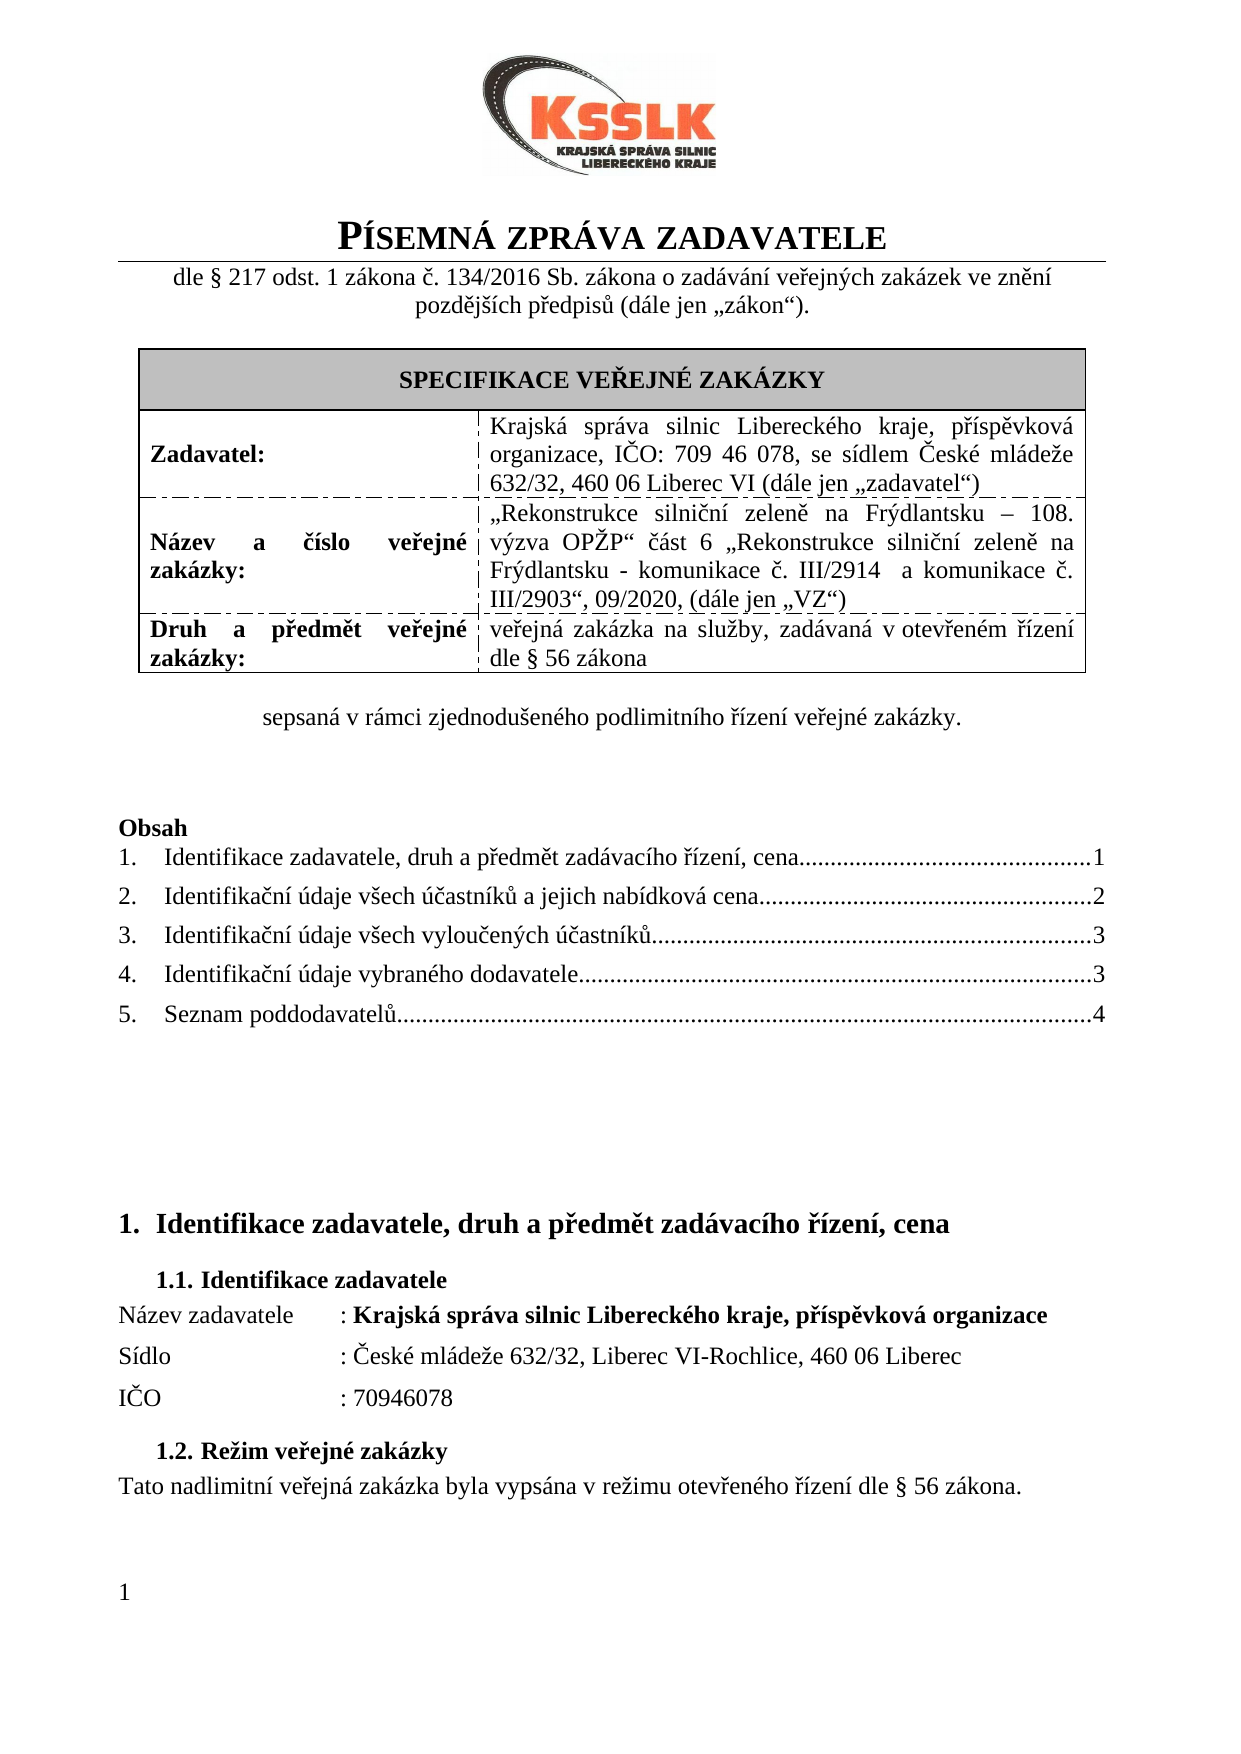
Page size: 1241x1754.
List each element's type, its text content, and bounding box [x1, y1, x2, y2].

text Tato nadlimitní veřejná zakázka byla vypsána v režimu otevřeného řízení dle § 56 zákona. [118, 1471, 1106, 1500]
subtitle Režim veřejné zakázky [156, 1436, 1106, 1465]
table_cell „Rekonstrukce silniční zeleně na Frýdlantsku – 108. výzva OPŽP“ část 6 „Rekonstrukce silniční zeleně na Frýdlantsku - komunikace č. III/2914 a komunikace č. III/2903“, 09/2020, (dále jen „VZ“) [478, 497, 1085, 613]
text IČO : 70946078 [118, 1383, 1106, 1411]
table_cell Krajská správa silnic Libereckého kraje, příspěvková organizace, IČO: 709 46 078, se sídlem České mládeže 632/32, 460 06 Liberec VI (dále jen „zadavatel“) [478, 411, 1085, 497]
table_header SPECIFIKACE VEŘEJNÉ ZAKÁZKY [140, 350, 1085, 409]
table_cell Zadavatel: [140, 411, 478, 497]
picture [482, 53, 717, 176]
subtitle Identifikace zadavatele [156, 1265, 1106, 1294]
text Sídlo : České mládeže 632/32, Liberec VI-Rochlice, 460 06 Liberec [118, 1341, 1106, 1370]
subtitle Identifikace zadavatele, druh a předmět zadávacího řízení, cena [118, 1207, 1106, 1240]
table_cell Název a číslo veřejné zakázky: [140, 497, 478, 613]
text Název zadavatele : Krajská správa silnic Libereckého kraje, příspěvková organizace [118, 1300, 1106, 1329]
table_cell veřejná zakázka na služby, zadávaná v otevřeném řízení dle § 56 zákona [478, 613, 1085, 672]
title sepsaná v rámci zjednodušeného podlimitního řízení veřejné zakázky. [118, 702, 1106, 731]
title Písemná zpráva zadavatele [118, 211, 1106, 261]
table_cell Druh a předmět veřejné zakázky: [140, 613, 478, 672]
title dle § 217 odst. 1 zákona č. 134/2016 Sb. zákona o zadávání veřejných zakázek ve znění pozdějších předpisů (dále jen „zákon“). [118, 262, 1106, 319]
